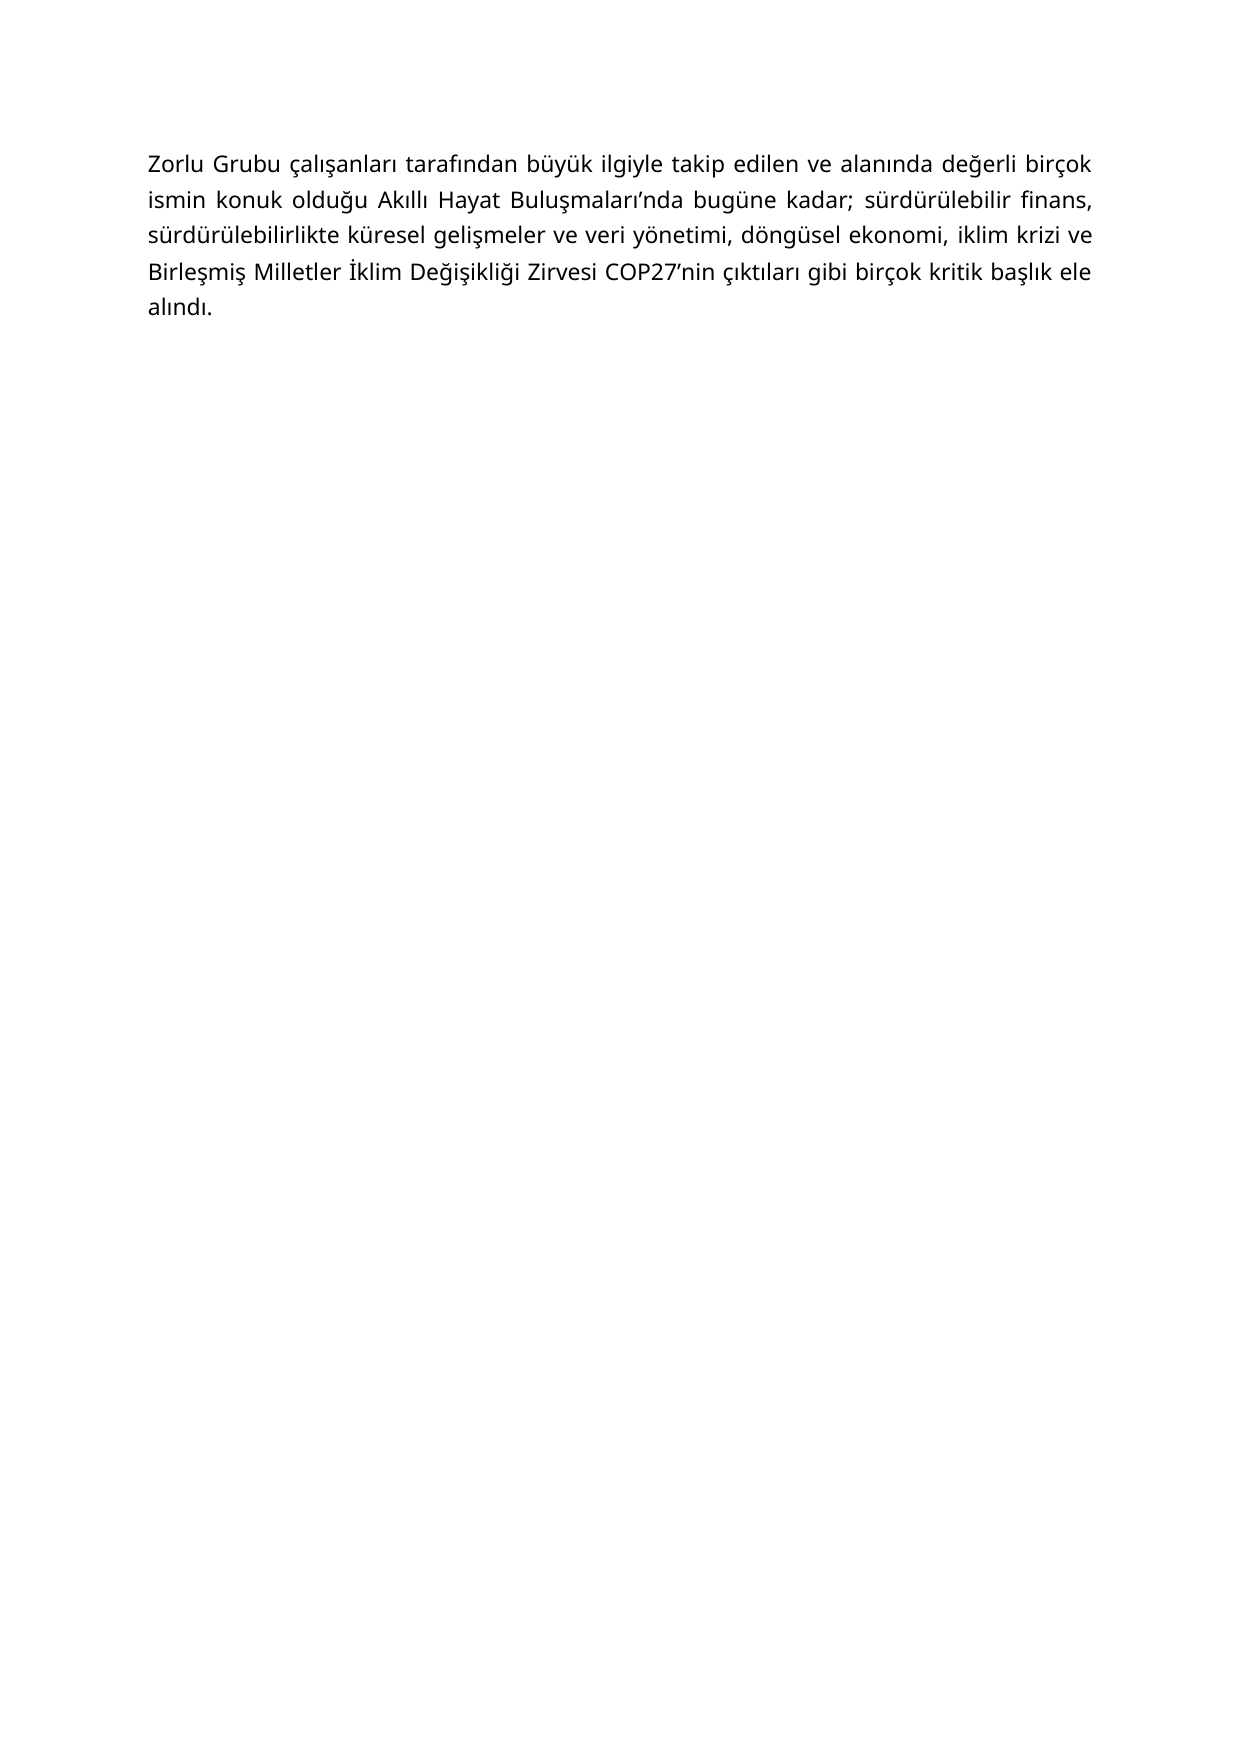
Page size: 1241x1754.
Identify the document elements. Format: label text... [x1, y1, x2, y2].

text Zorlu Grubu çalışanları tarafından büyük ilgiyle takip edilen ve alanında değerli birçok ismin konuk olduğu Akıllı Hayat Buluşmaları’nda bugüne kadar; sürdürülebilir finans, sürdürülebilirlikte küresel gelişmeler ve veri yönetimi, döngüsel ekonomi, iklim krizi ve Birleşmiş Milletler İklim Değişikliği Zirvesi COP27’nin çıktıları gibi birçok kritik başlık ele alındı. [148, 148, 1093, 255]
text Zorlu Grubu çalışanları tarafından büyük ilgiyle takip edilen ve alanında değerli birçok ismin konuk olduğu Akıllı Hayat Buluşmaları’nda bugüne kadar; sürdürülebilir finans, sürdürülebilirlikte küresel gelişmeler ve veri yönetimi, döngüsel ekonomi, iklim krizi ve Birleşmiş Milletler İklim Değişikliği Zirvesi COP27’nin çıktıları gibi birçok kritik başlık ele alındı. [148, 287, 1093, 323]
